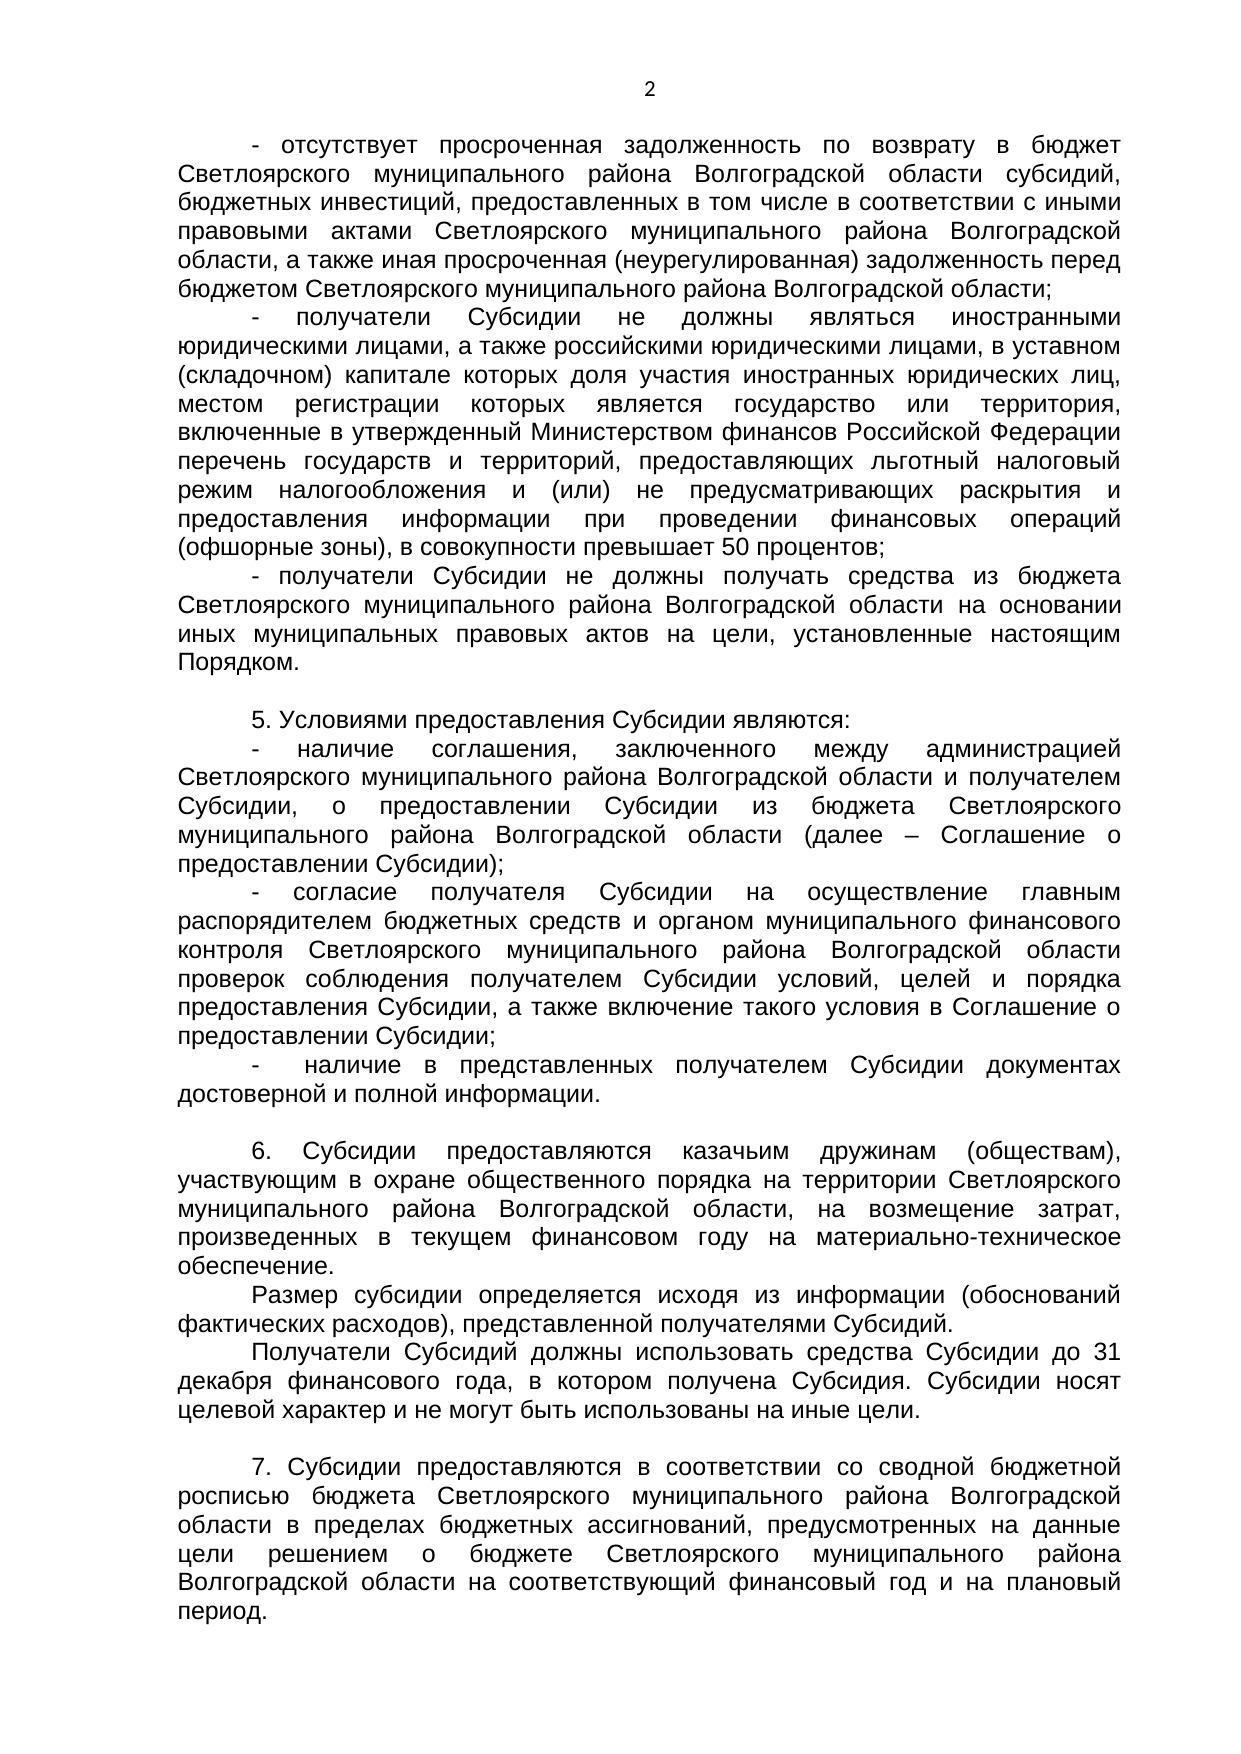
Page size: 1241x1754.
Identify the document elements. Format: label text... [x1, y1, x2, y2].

text - получатели Субсидии не должны являться иностранными юридическими лицами, а также российскими юридическими лицами, в уставном (складочном) капитале которых доля участия иностранных юридических лиц, местом регистрации которых является государство или территория, включенные в утвержденный Министерством финансов Российской Федерации перечень государств и территорий, предоставляющих льготный налоговый режим налогообложения и (или) не предусматривающих раскрытия и предоставления информации при проведении финансовых операций (офшорные зоны), в совокупности превышает 50 процентов; [177, 302, 1122, 561]
text - получатели Субсидии не должны получать средства из бюджета Светлоярского муниципального района Волгоградской области на основании иных муниципальных правовых актов на цели, установленные настоящим Порядком. [177, 561, 1122, 676]
text - отсутствует просроченная задолженность по возврату в бюджет Светлоярского муниципального района Волгоградской области субсидий, бюджетных инвестиций, предоставленных в том числе в соответствии с иными правовыми актами Светлоярского муниципального района Волгоградской области, а также иная просроченная (неурегулированная) задолженность перед бюджетом Светлоярского муниципального района Волгоградской области; [177, 130, 1122, 302]
text 6. Субсидии предоставляются казачьим дружинам (обществам), участвующим в охране общественного порядка на территории Светлоярского муниципального района Волгоградской области, на возмещение затрат, произведенных в текущем финансовом году на материально-техническое обеспечение. [177, 1136, 1122, 1280]
text - наличие соглашения, заключенного между администрацией Светлоярского муниципального района Волгоградской области и получателем Субсидии, о предоставлении Субсидии из бюджета Светлоярского муниципального района Волгоградской области (далее – Соглашение о предоставлении Субсидии); [177, 734, 1122, 877]
text 7. Субсидии предоставляются в соответствии со сводной бюджетной росписью бюджета Светлоярского муниципального района Волгоградской области в пределах бюджетных ассигнований, предусмотренных на данные цели решением о бюджете Светлоярского муниципального района Волгоградской области на соответствующий финансовый год и на плановый период. [177, 1452, 1122, 1625]
text - согласие получателя Субсидии на осуществление главным распорядителем бюджетных средств и органом муниципального финансового контроля Светлоярского муниципального района Волгоградской области проверок соблюдения получателем Субсидии условий, целей и порядка предоставления Субсидии, а также включение такого условия в Соглашение о предоставлении Субсидии; [177, 877, 1122, 1050]
text Размер субсидии определяется исходя из информации (обоснований фактических расходов), представленной получателями Субсидий. [177, 1280, 1122, 1337]
text - наличие в представленных получателем Субсидии документах достоверной и полной информации. [177, 1050, 1122, 1107]
text Получатели Субсидий должны использовать средства Субсидии до 31 декабря финансового года, в котором получена Субсидия. Субсидии носят целевой характер и не могут быть использованы на иные цели. [177, 1337, 1122, 1424]
text 5. Условиями предоставления Субсидии являются: [177, 705, 1122, 734]
